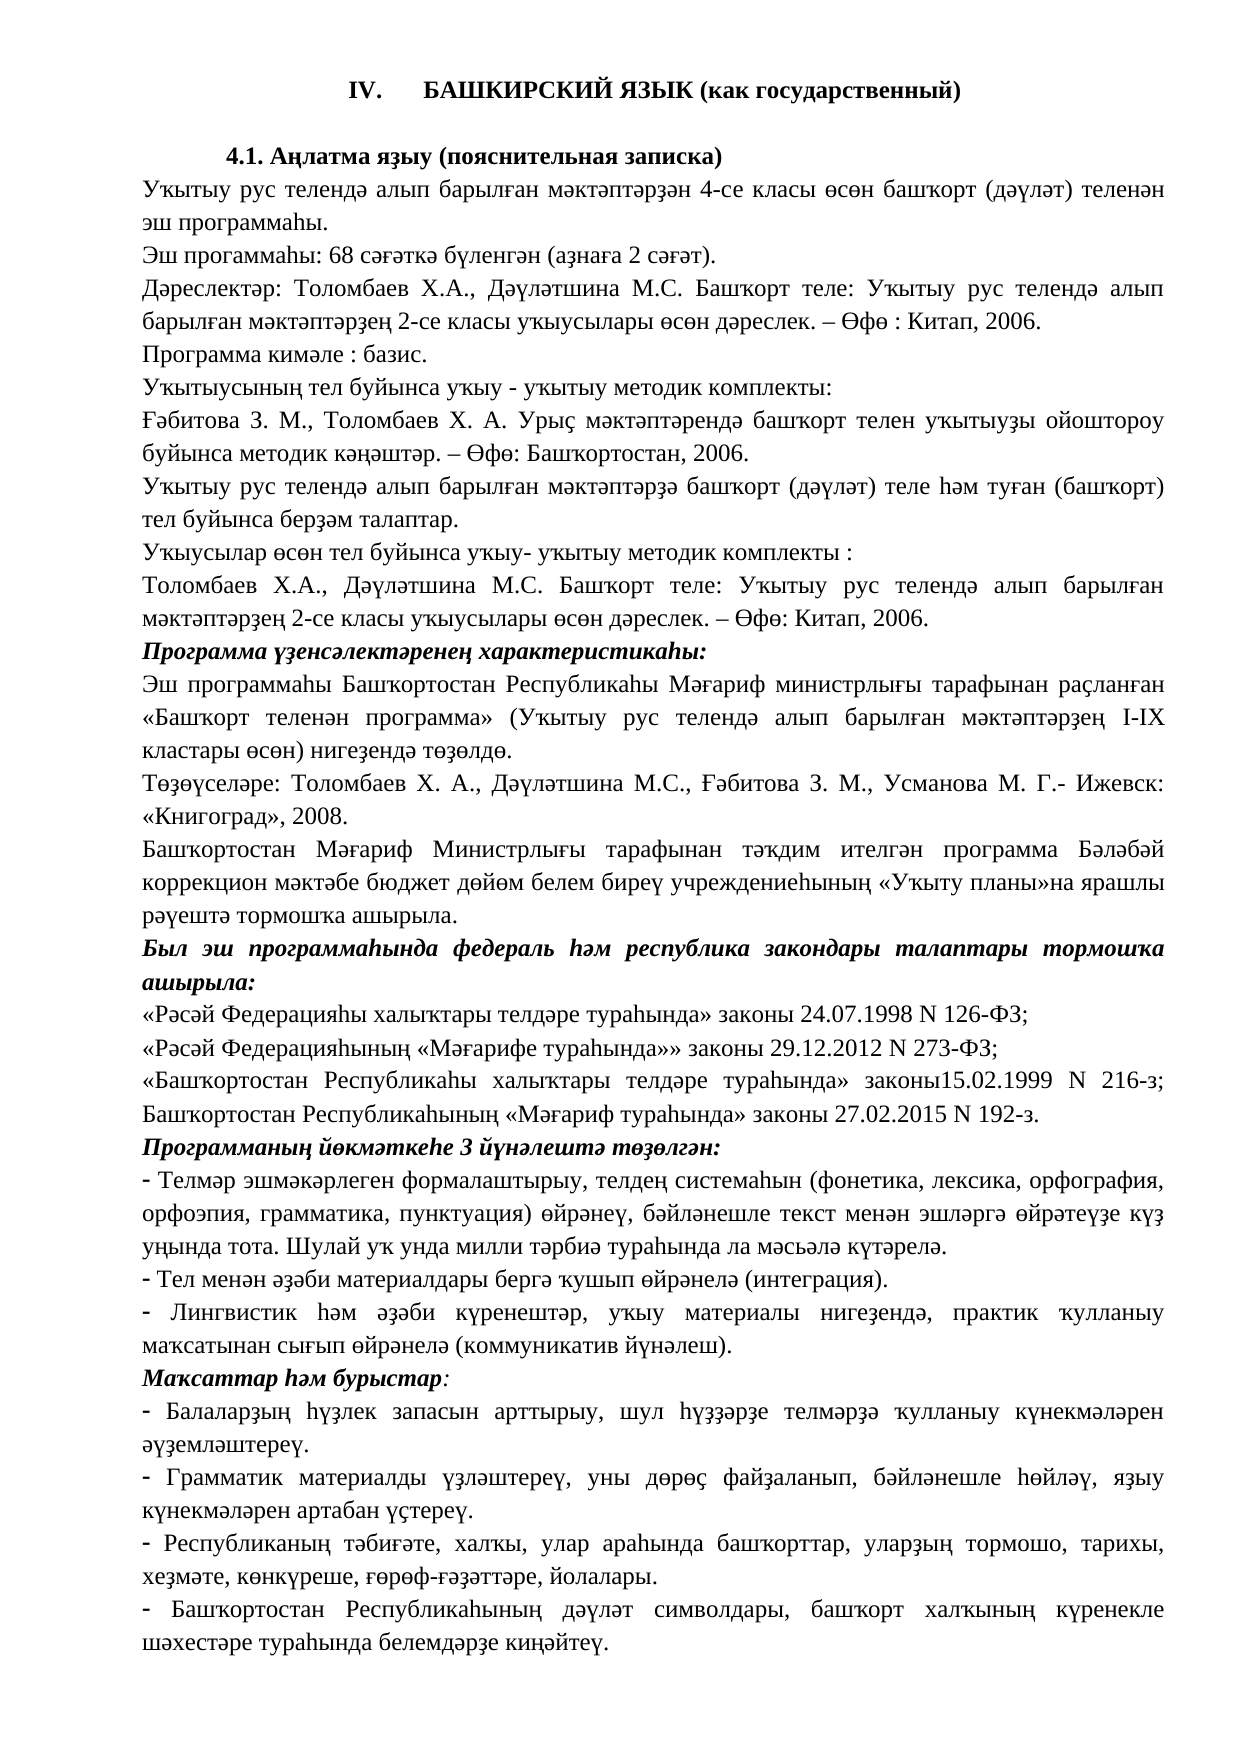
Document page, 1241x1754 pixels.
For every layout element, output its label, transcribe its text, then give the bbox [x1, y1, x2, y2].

text Грамматик материалды үҙләштереү, уны дөрөҫ файҙаланып, бәйләнешле һөйләү, яҙыу күнекмәләрен артабан үҫтереү. [142, 1462, 1165, 1524]
text Ғәбитова З. М., Толомбаев Х. А. Урыҫ мәктәптәрендә башҡорт телен уҡытыуҙы ойоштороу буйынса методик кәңәштәр. – Өфө: Башҡортостан, 2006. [142, 405, 1165, 467]
text Уҡытыу рус телендә алып барылған мәктәптәрҙә башҡорт (дәүләт) теле һәм туған (башҡорт) тел буйынса берҙәм талаптар. [142, 471, 1165, 533]
text Эш программаһы Башҡортостан Республикаһы Мәғариф министрлығы тарафынан раҫланған «Башҡорт теленән программа» (Уҡытыу рус телендә алып барылған мәктәптәрҙең I-IX кластары өсөн) нигеҙендә төҙөлдө. [142, 669, 1165, 764]
text Башҡортостан Мәғариф Министрлығы тарафынан тәҡдим ителгән программа Бәләбәй коррекцион мәктәбе бюджет дөйөм белем биреү учреждениеhының «Уҡыту планы»на ярашлы рәүештә тормошҡа ашырыла. [142, 834, 1165, 929]
text Башҡортостан Республикаһының дәүләт символдары, башҡорт халҡының күренекле шәхестәре тураһында белемдәрҙе киңәйтеү. [142, 1594, 1165, 1656]
text Уҡытыусының тел буйынса уҡыу - уҡытыу методик комплекты: [142, 372, 1165, 401]
text Программа үҙенсәлектәренең характеристикаһы: [142, 636, 1165, 665]
text «Рәсәй Федерацияһы халыҡтары телдәре тураһында» законы 24.07.1998 N 126-ФЗ; [142, 999, 1165, 1028]
text Республиканың тәбиғәте, халҡы, улар араһында башҡорттар, уларҙың тормошо, тарихы, хеҙмәте, көнкүреше, ғөрөф-ғәҙәттәре, йолалары. [142, 1528, 1165, 1590]
text Уҡыусылар өсөн тел буйынса уҡыу- уҡытыу методик комплекты : [142, 537, 1165, 566]
text Төҙөүселәре: Толомбаев Х. А., Дәүләтшина М.С., Ғәбитова З. М., Усманова М. Г.- Ижевск: «Книгоград», 2008. [142, 768, 1165, 830]
text Маҡсаттар һәм бурыстар: [142, 1363, 1165, 1392]
text 4.1. Аңлатма яҙыу (пояснительная записка) [201, 141, 1165, 170]
text Был эш программаһында федераль һәм республика закондары талаптары тормошҡа ашырыла: [142, 933, 1165, 995]
text «Рәсәй Федерацияһының «Мәғарифе тураһында»» законы 29.12.2012 N 273-ФЗ; [142, 1033, 1165, 1061]
text Программа кимәле : базис. [142, 339, 1165, 368]
text Дәреслектәр: Толомбаев Х.А., Дәүләтшина М.С. Башҡорт теле: Уҡытыу рус телендә алып барылған мәктәптәрҙең 2-се класы уҡыусылары өсөн дәреслек. – Өфө : Китап, 2006. [142, 273, 1165, 335]
text Балаларҙың һүҙлек запасын арттырыу, шул һүҙҙәрҙе телмәрҙә ҡулланыу күнекмәләрен әүҙемләштереү. [142, 1396, 1165, 1458]
text «Башҡортостан Республикаһы халыҡтары телдәре тураһында» законы15.02.1999 N 216-з; Башҡортостан Республикаһының «Мәғариф тураһында» законы 27.02.2015 N 192-з. [142, 1066, 1165, 1127]
text Программаның йөкмәткеһе 3 йүнәлештә төҙөлгән: [142, 1132, 1165, 1160]
text Уҡытыу рус телендә алып барылған мәктәптәрҙән 4-се класы өсөн башҡорт (дәүләт) теленән эш программаһы. [142, 174, 1165, 236]
text Тел менән әҙәби материалдары бергә ҡушып өйрәнелә (интеграция). [142, 1264, 1165, 1292]
text Эш прогаммаһы: 68 сәғәткә бүленгән (аҙнаға 2 сәғәт). [142, 240, 1165, 269]
list БАШКИРСКИЙ ЯЗЫК (как государственный) [348, 75, 1165, 104]
text Лингвистик һәм әҙәби күренештәр, уҡыу материалы нигеҙендә, практик ҡулланыу маҡсатынан сығып өйрәнелә (коммуникатив йүнәлеш). [142, 1297, 1165, 1358]
text Телмәр эшмәкәрлеген формалаштырыу, телдең системаһын (фонетика, лексика, орфография, орфоэпия, грамматика, пунктуация) өйрәнеү, бәйләнешле текст менән эшләргә өйрәтеүҙе күҙ уңында тота. Шулай уҡ унда милли тәрбиә тураһында ла мәсьәлә күтәрелә. [142, 1165, 1165, 1259]
text Толомбаев Х.А., Дәүләтшина М.С. Башҡорт теле: Уҡытыу рус телендә алып барылған мәктәптәрҙең 2-се класы уҡыусылары өсөн дәреслек. – Өфө: Китап, 2006. [142, 570, 1165, 632]
